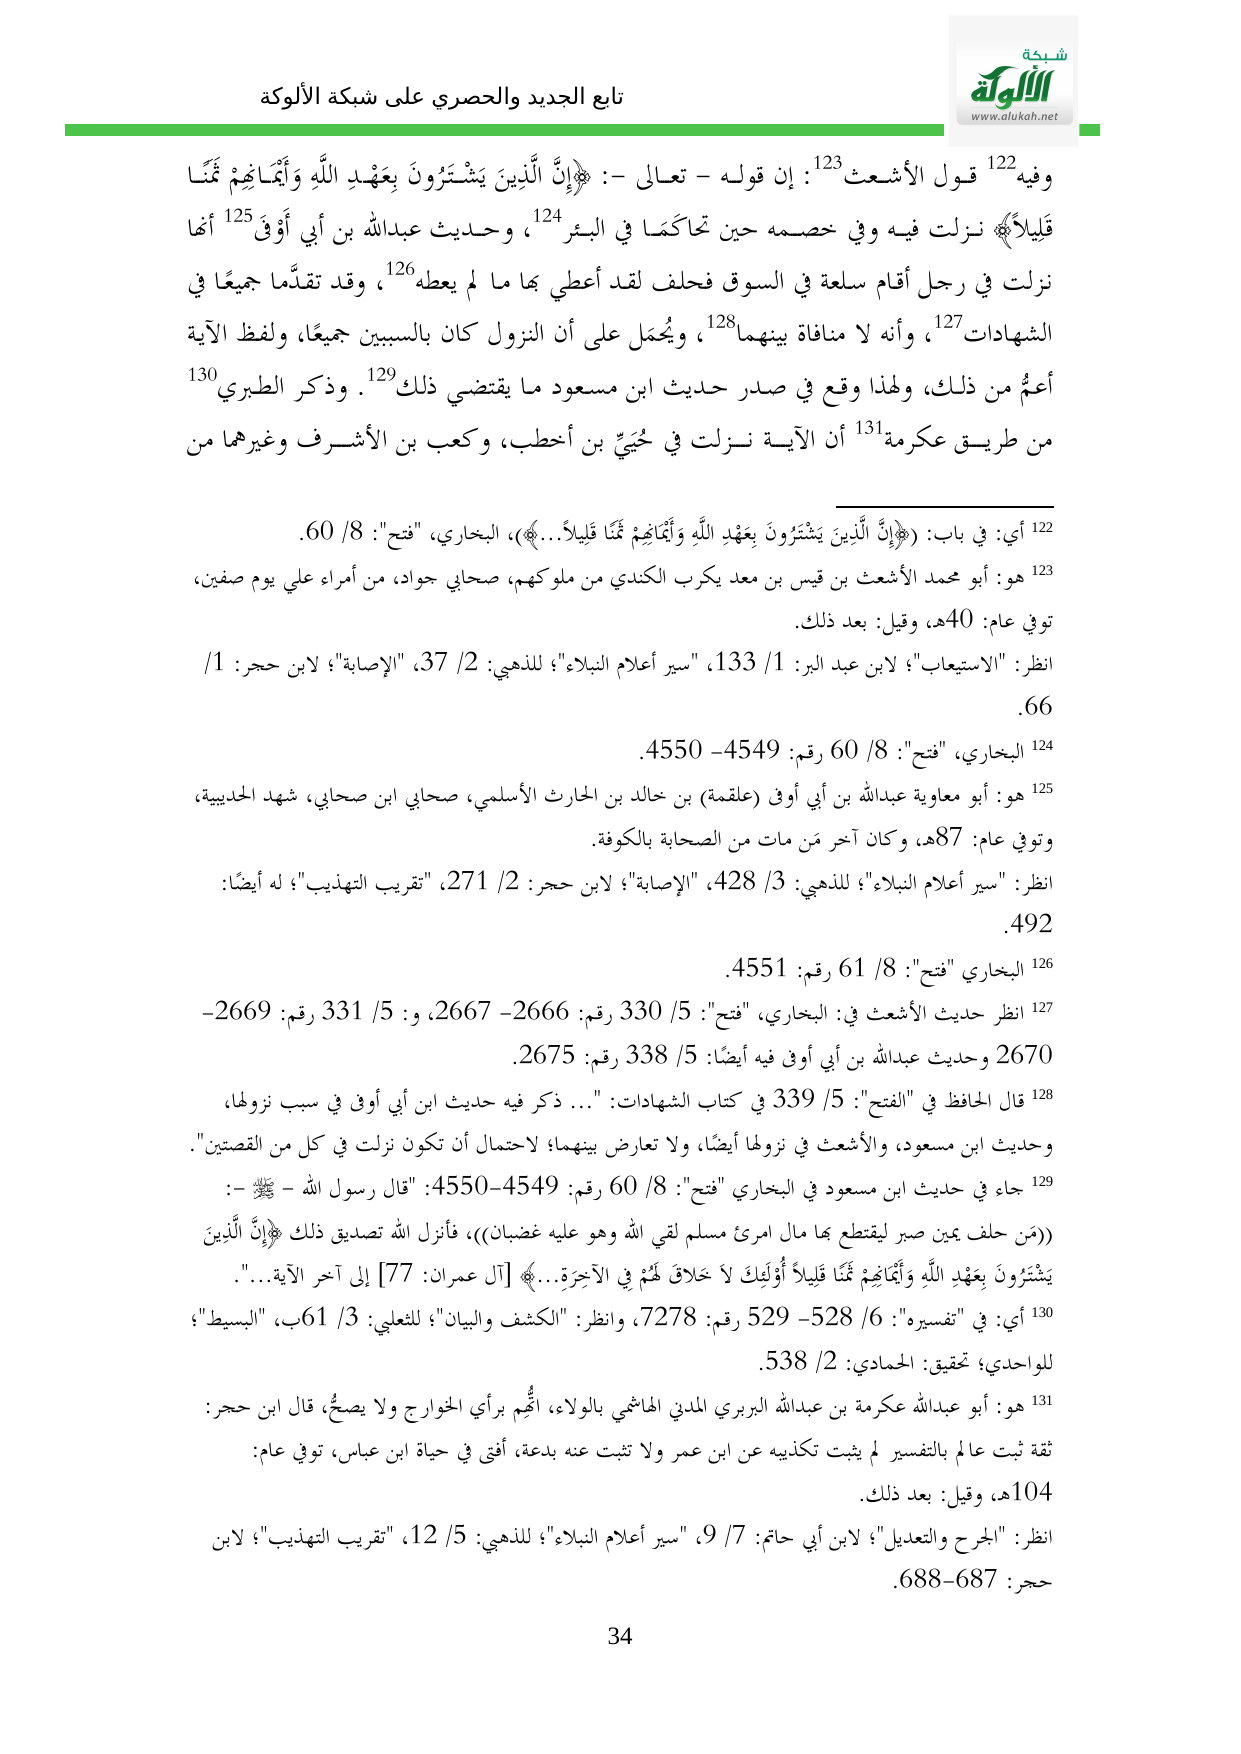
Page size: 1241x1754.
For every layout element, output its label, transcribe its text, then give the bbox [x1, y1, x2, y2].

text وفيه قول الأشعث: إن قوله - تعالى -: ﴿إِنَّ الَّذِينَ يَشْتَرُونَ بِعَهْدِ اللَّهِ وَأَيْمَانِهِمْ ثَمَنًا قَلِيلاً﴾ نزلت فيه وفي خصمه حين تحاكَمَا في البئر، وحديث عبدالله بن أبي أَوْفَى أنها نزلت في رجل أقام سلعة في السوق فحلف لقد أعطي بها ما لم يعطه، وقد تقدَّما جميعًا في الشهادات، وأنه لا منافاة بينهما، ويُحمَل على أن النزول كان بالسببين جميعًا، ولفظ الآية أعمُّ من ذلك، ولهذا وقع في صدر حديث ابن مسعود ما يقتضي ذلك. وذكر الطبري من طريق عكرمة أن الآية نزلت في حُيَيِّ بن أخطب، وكعب بن الأشرف وغيرهما من اليهود الذين كتموا ما أنزل الله في التوراة من شأن النبي -  - وقالوا وحلفوا أنه من عند الله، وقصَّ الكلبي في "تفسيره" في ذلك قصة طويلة، وهي محتملة، أيضًا، لكن المعتمَد في ذلك ما ثبت في "الصحيح". "الفتح": 8/ 61، وانظر: "الفتح": 5/ 335 و 339. [187, 150, 1053, 467]
